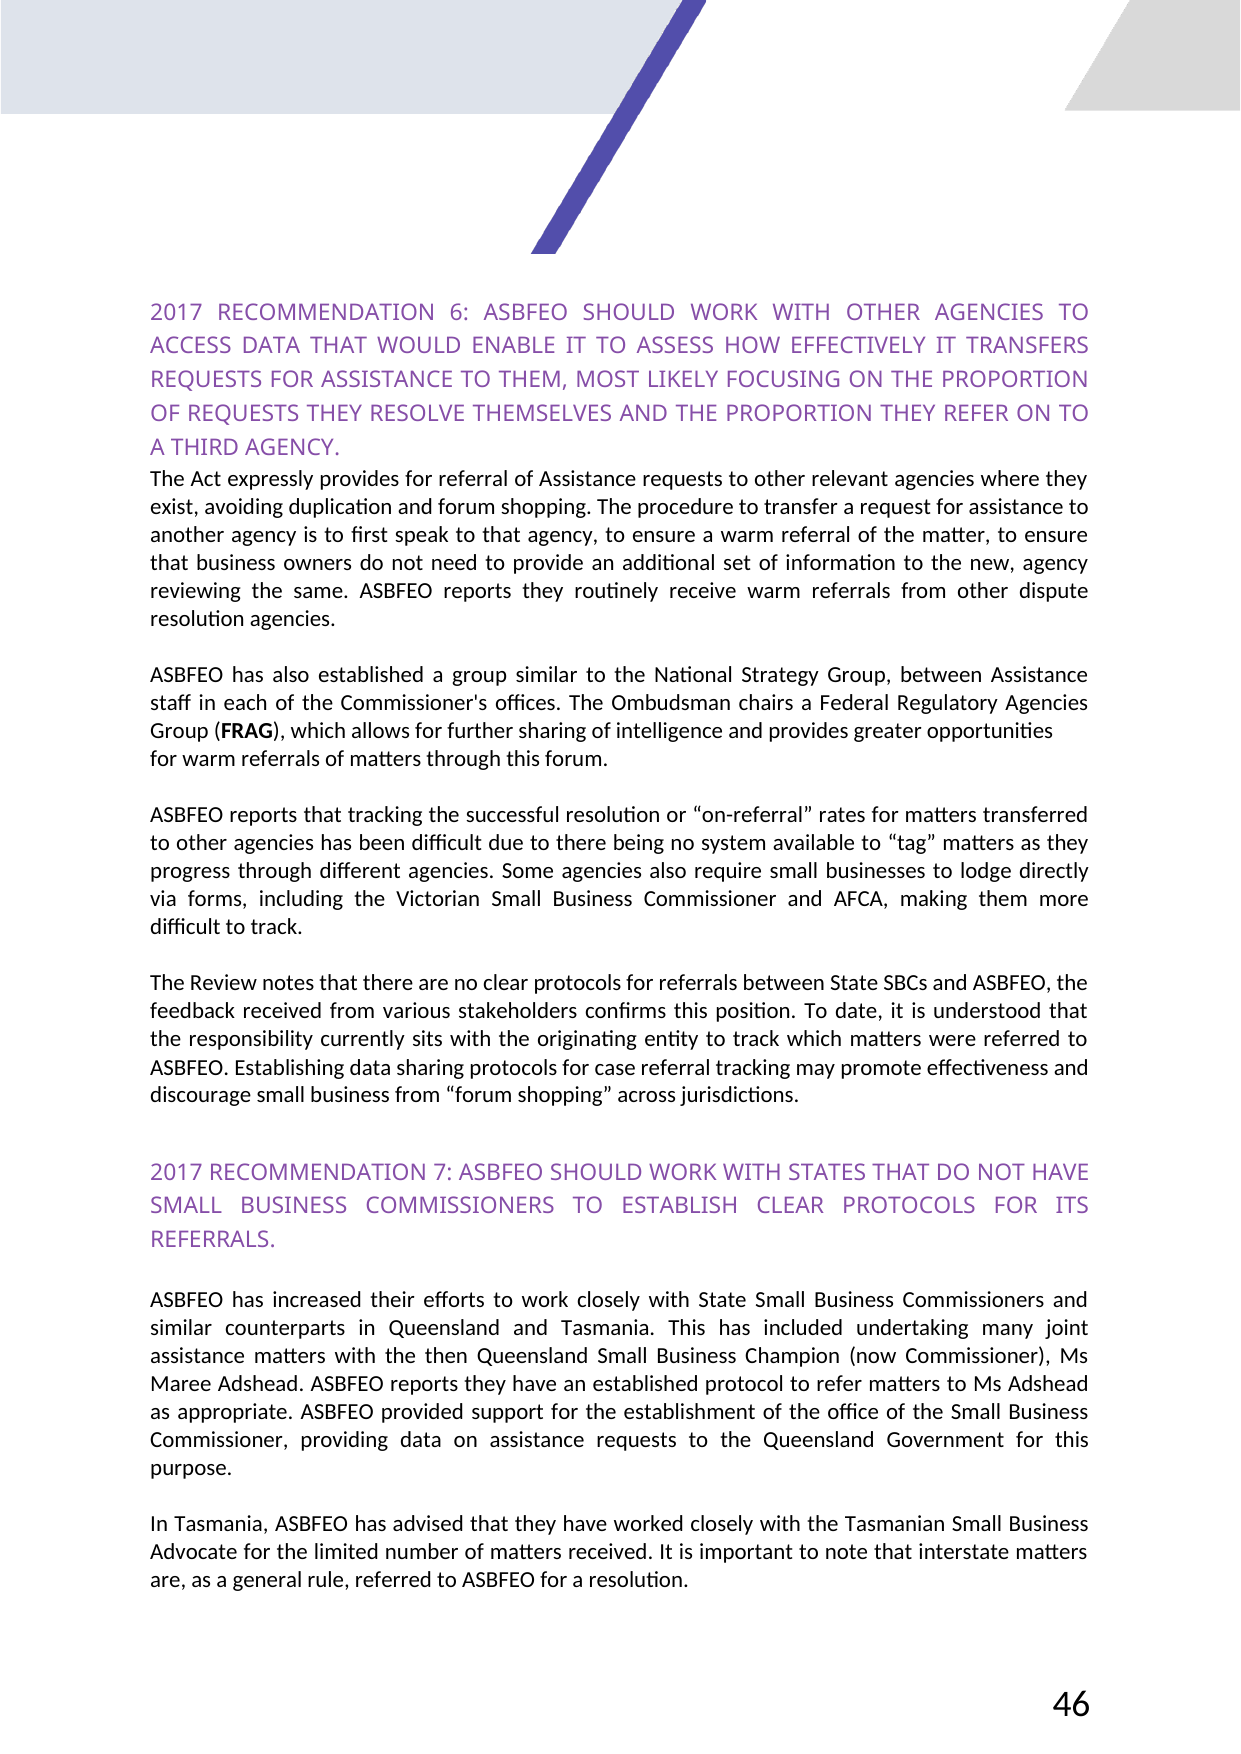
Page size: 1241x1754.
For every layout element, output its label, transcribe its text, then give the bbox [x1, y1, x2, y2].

text for warm referrals of matters through this forum. [150, 744, 1090, 772]
text ASBFEO has increased their efforts to work closely with State Small Business Commissioners and similar counterparts in Queensland and Tasmania. This has included undertaking many joint assistance matters with the then Queensland Small Business Champion (now Commissioner), Ms Maree Adshead. ASBFEO reports they have an established protocol to refer matters to Ms Adshead as appropriate. ASBFEO provided support for the establishment of the office of the Small Business Commissioner, providing data on assistance requests to the Queensland Government for this purpose. [150, 1285, 1090, 1481]
text The Review notes that there are no clear protocols for referrals between State SBCs and ASBFEO, the feedback received from various stakeholders confirms this position. To date, it is understood that the responsibility currently sits with the originating entity to track which matters were referred to ASBFEO. Establishing data sharing protocols for case referral tracking may promote effectiveness and discourage small business from “forum shopping” across jurisdictions. [150, 968, 1090, 1109]
text ASBFEO reports that tracking the successful resolution or “on-referral” rates for matters transferred to other agencies has been difficult due to there being no system available to “tag” matters as they progress through different agencies. Some agencies also require small businesses to lodge directly via forms, including the Victorian Small Business Commissioner and AFCA, making them more difficult to track. [150, 800, 1090, 941]
subtitle 2017 Recommendation 6: ASBFEO should work with other agencies to access data that would enable it to assess how effectively it transfers requests for assistance to them, most likely focusing on the proportion of requests they resolve themselves and the proportion they refer on to a third agency. [150, 295, 1090, 462]
picture [1064, 0, 1241, 111]
picture [0, 0, 711, 254]
subtitle 2017 Recommendation 7: ASBFEO should work with states that do not have small business commissioners to establish clear protocols for its referrals. [150, 1156, 1090, 1254]
text The Act expressly provides for referral of Assistance requests to other relevant agencies where they exist, avoiding duplication and forum shopping. The procedure to transfer a request for assistance to another agency is to ﬁrst speak to that agency, to ensure a warm referral of the matter, to ensure that business owners do not need to provide an additional set of information to the new, agency reviewing the same. ASBFEO reports they routinely receive warm referrals from other dispute resolution agencies. [150, 464, 1090, 632]
text In Tasmania, ASBFEO has advised that they have worked closely with the Tasmanian Small Business Advocate for the limited number of matters received. It is important to note that interstate matters are, as a general rule, referred to ASBFEO for a resolution. [150, 1509, 1090, 1593]
text ASBFEO has also established a group similar to the National Strategy Group, between Assistance staff in each of the Commissioner's offices. The Ombudsman chairs a Federal Regulatory Agencies Group (FRAG), which allows for further sharing of intelligence and provides greater opportunities [150, 660, 1090, 744]
